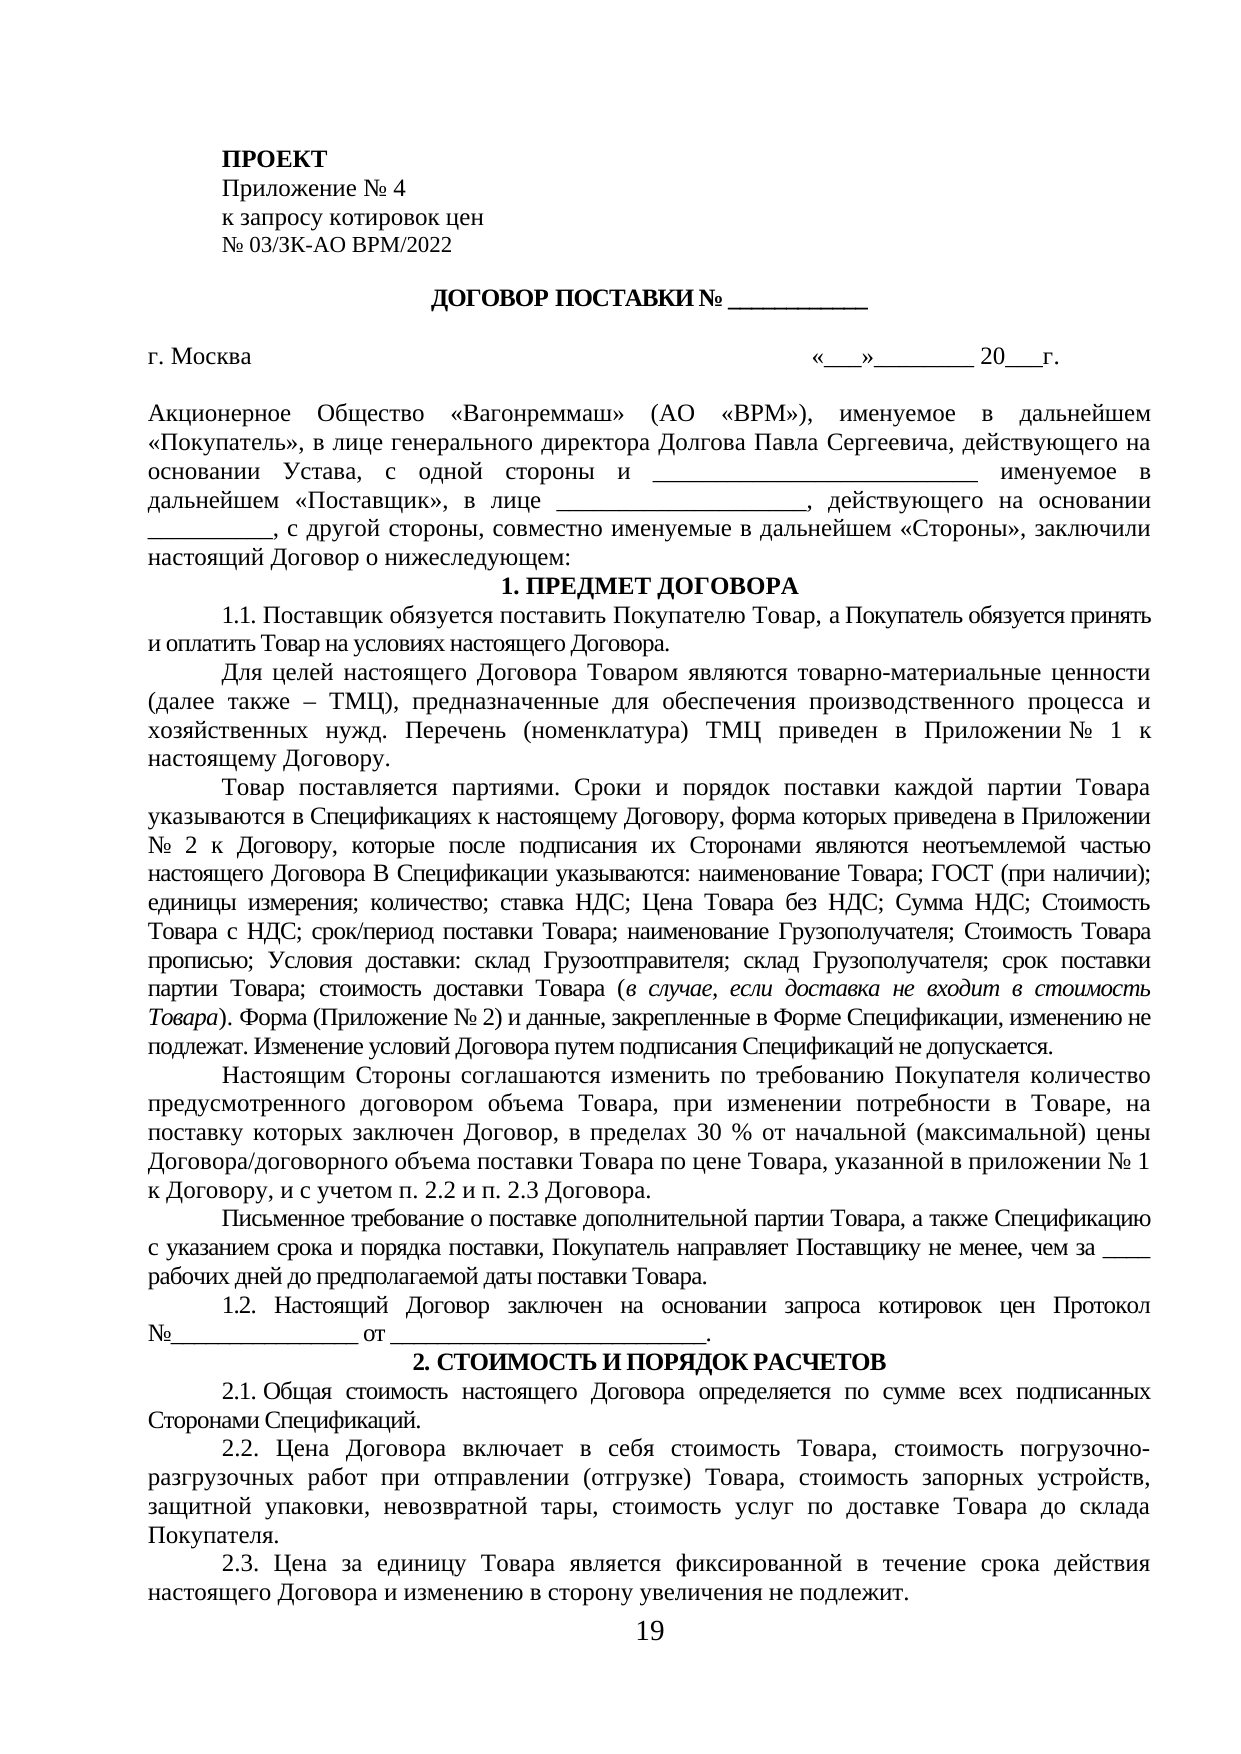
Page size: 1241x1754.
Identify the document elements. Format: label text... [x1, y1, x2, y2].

text ДОГОВОР ПОСТАВКИ № ____________ [148, 283, 1152, 312]
text Товар поставляется партиями. Сроки и порядок поставки каждой партии Товара указываются в Спецификациях к настоящему Договору, форма которых приведена в Приложении № 2 к Договору, которые после подписания их Сторонами являются неотъемлемой частью настоящего Договора В Спецификации указываются: наименование Товара; ГОСТ (при наличии); единицы измерения; количество; ставка НДС; Цена Товара без НДС; Сумма НДС; Стоимость Товара с НДС; срок/период поставки Товара; наименование Грузополучателя; Стоимость Товара прописью; Условия доставки: склад Грузоотправителя; склад Грузополучателя; срок поставки партии Товара; стоимость доставки Товара (в случае, если доставка не входит в стоимость Товара). Форма (Приложение № 2) и данные, закрепленные в Форме Спецификации, изменению не подлежат. Изменение условий Договора путем подписания Спецификаций не допускается. [148, 772, 1152, 1060]
text Письменное требование о поставке дополнительной партии Товара, а также Спецификацию с указанием срока и порядка поставки, Покупатель направляет Поставщику не менее, чем за ____ рабочих дней до предполагаемой даты поставки Товара. [148, 1203, 1152, 1290]
text 2.2. Цена Договора включает в себя стоимость Товара, стоимость погрузочно-разгрузочных работ при отправлении (отгрузке) Товара, стоимость запорных устройств, защитной упаковки, невозвратной тары, стоимость услуг по доставке Товара до склада Покупателя. [148, 1433, 1152, 1548]
text ПРОЕКТ [148, 144, 1152, 173]
text 1.1. Поставщик обязуется поставить Покупателю Товар, а Покупатель обязуется принять и оплатить Товар на условиях настоящего Договора. [148, 600, 1152, 657]
text 2. СТОИМОСТЬ И ПОРЯДОК РАСЧЕТОВ [148, 1347, 1152, 1376]
text 2.1. Общая стоимость настоящего Договора определяется по сумме всех подписанных Сторонами Спецификаций. [148, 1376, 1152, 1433]
text к запросу котировок цен [148, 202, 1152, 231]
text 2.3. Цена за единицу Товара является фиксированной в течение срока действия настоящего Договора и изменению в сторону увеличения не подлежит. [148, 1548, 1152, 1606]
text № 03/ЗК-АО ВРМ/2022 [148, 231, 1152, 257]
text Для целей настоящего Договора Товаром являются товарно-материальные ценности (далее также – ТМЦ), предназначенные для обеспечения производственного процесса и хозяйственных нужд. Перечень (номенклатура) ТМЦ приведен в Приложении № 1 к настоящему Договору. [148, 657, 1152, 772]
text Акционерное Общество «Вагонреммаш» (АО «ВРМ»), именуемое в дальнейшем «Покупатель», в лице генерального директора Долгова Павла Сергеевича, действующего на основании Устава, с одной стороны и __________________________ именуемое в дальнейшем «Поставщик», в лице ____________________, действующего на основании __________, с другой стороны, совместно именуемые в дальнейшем «Стороны», заключили настоящий Договор о нижеследующем: [148, 398, 1152, 571]
text 1.2. Настоящий Договор заключен на основании запроса котировок цен Протокол №________________ от ___________________________. [148, 1290, 1152, 1347]
text 1. ПРЕДМЕТ ДОГОВОРА [148, 571, 1152, 600]
text Настоящим Стороны соглашаются изменить по требованию Покупателя количество предусмотренного договором объема Товара, при изменении потребности в Товаре, на поставку которых заключен Договор, в пределах 30 % от начальной (максимальной) цены Договора/договорного объема поставки Товара по цене Товара, указанной в приложении № 1 к Договору, и с учетом п. 2.2 и п. 2.3 Договора. [148, 1060, 1152, 1203]
text г. Москва «___»________ 20___г. [148, 341, 1152, 370]
text Приложение № 4 [148, 173, 1152, 202]
